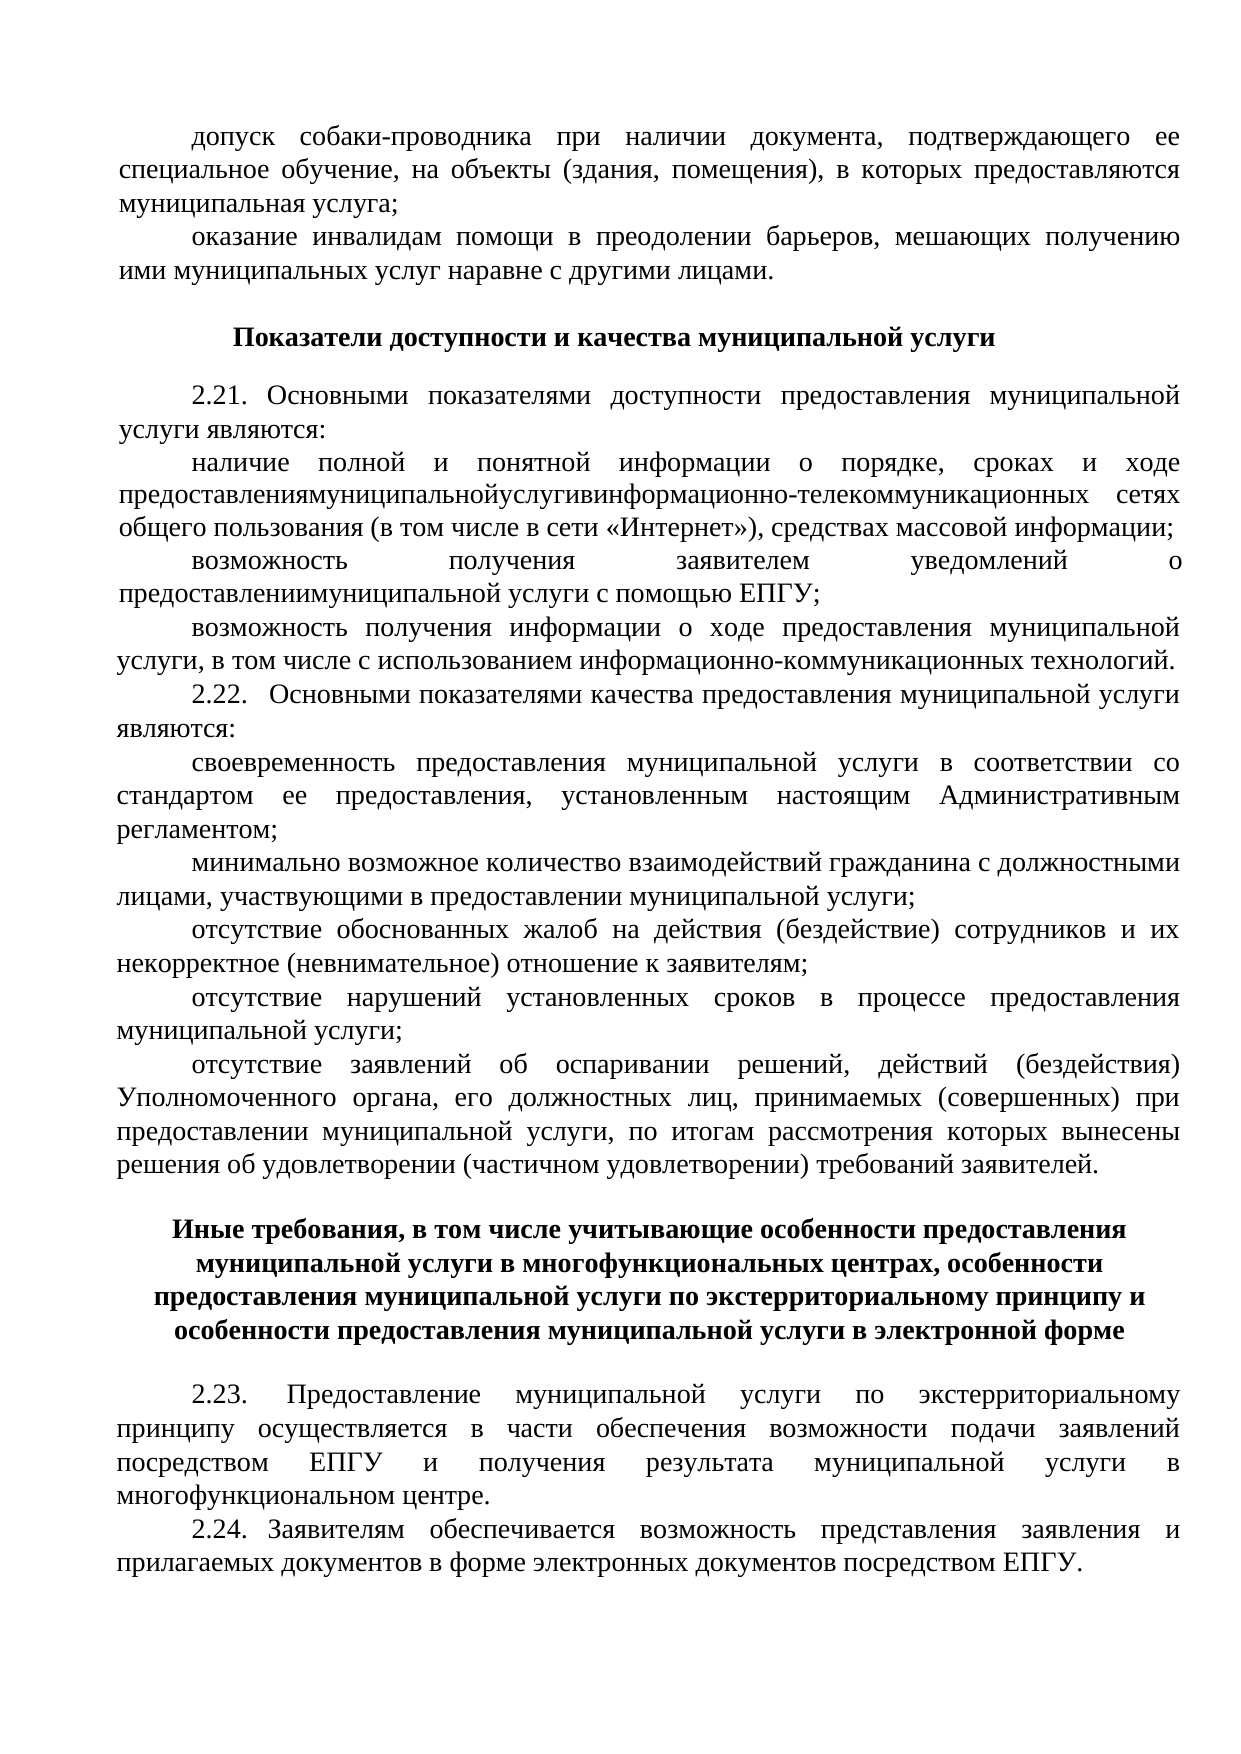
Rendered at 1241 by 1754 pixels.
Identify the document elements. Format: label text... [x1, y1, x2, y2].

list Основными показателями качества предоставления муниципальной услуги являются: [116, 676, 1181, 744]
text возможность получения заявителем уведомлений о предоставлениимуниципальной услуги с помощью ЕПГУ; [118, 542, 1183, 609]
text отсутствие заявлений об оспаривании решений, действий (бездействия) Уполномоченного органа, его должностных лиц, принимаемых (совершенных) при предоставлении муниципальной услуги, по итогам рассмотрения которых вынесены решения об удовлетворении (частичном удовлетворении) требований заявителей. [116, 1046, 1181, 1180]
text наличие полной и понятной информации о порядке, сроках и ходе предоставлениямуниципальнойуслугивинформационно-телекоммуникационных сетях общего пользования (в том числе в сети «Интернет»), средствах массовой информации; [118, 445, 1181, 542]
text Показатели доступности и качества муниципальной услуги [116, 319, 1112, 353]
text оказание инвалидам помощи в преодолении барьеров, мешающих получению ими муниципальных услуг наравне с другими лицами. [118, 219, 1181, 286]
text своевременность предоставления муниципальной услуги в соответствии со стандартом ее предоставления, установленным настоящим Административным регламентом; [116, 744, 1181, 845]
text Иные требования, в том числе учитывающие особенности предоставления муниципальной услуги в многофункциональных центрах, особенности предоставления муниципальной услуги по экстерриториальному принципу и особенности предоставления муниципальной услуги в электронной форме [116, 1212, 1183, 1346]
text допуск собаки-проводника при наличии документа, подтверждающего ее специальное обучение, на объекты (здания, помещения), в которых предоставляются муниципальная услуга; [118, 118, 1181, 219]
list Заявителям обеспечивается возможность представления заявления и прилагаемых документов в форме электронных документов посредством ЕПГУ. [116, 1511, 1181, 1578]
text минимально возможное количество взаимодействий гражданина с должностными лицами, участвующими в предоставлении муниципальной услуги; [116, 845, 1181, 912]
text возможность получения информации о ходе предоставления муниципальной услуги, в том числе с использованием информационно-коммуникационных технологий. [116, 609, 1181, 676]
list Предоставление муниципальной услуги по экстерриториальному принципу осуществляется в части обеспечения возможности подачи заявлений посредством ЕПГУ и получения результата муниципальной услуги в многофункциональном центре. [116, 1377, 1181, 1511]
text отсутствие нарушений установленных сроков в процессе предоставления муниципальной услуги; [116, 979, 1181, 1046]
text отсутствие обоснованных жалоб на действия (бездействие) сотрудников и их некорректное (невнимательное) отношение к заявителям; [116, 912, 1181, 979]
text 2.21. Основными показателями доступности предоставления муниципальной услуги являются: [118, 378, 1181, 445]
